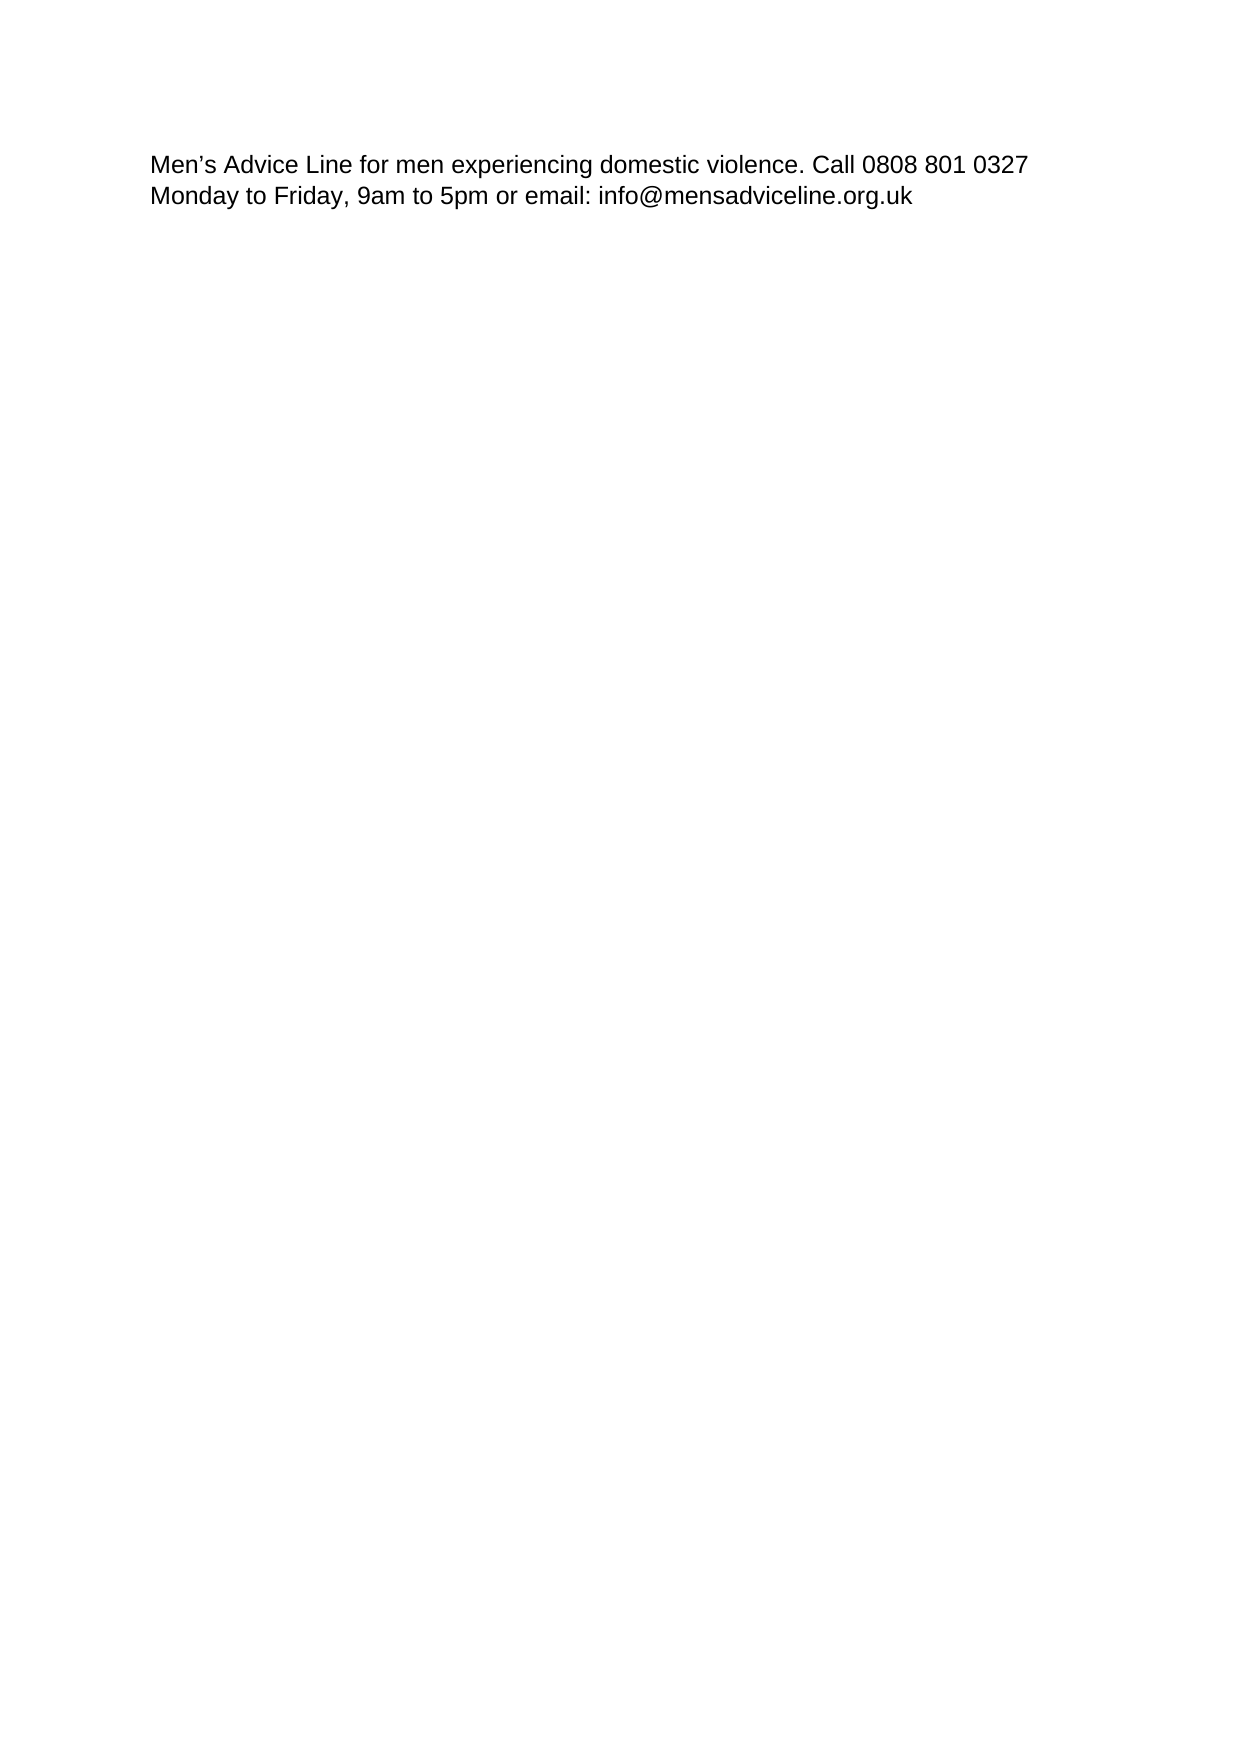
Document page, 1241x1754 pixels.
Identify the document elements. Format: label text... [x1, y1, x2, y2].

text Men’s Advice Line for men experiencing domestic violence. Call 0808 801 0327 Monday to Friday, 9am to 5pm or email: info@mensadviceline.org.uk [150, 150, 1090, 210]
